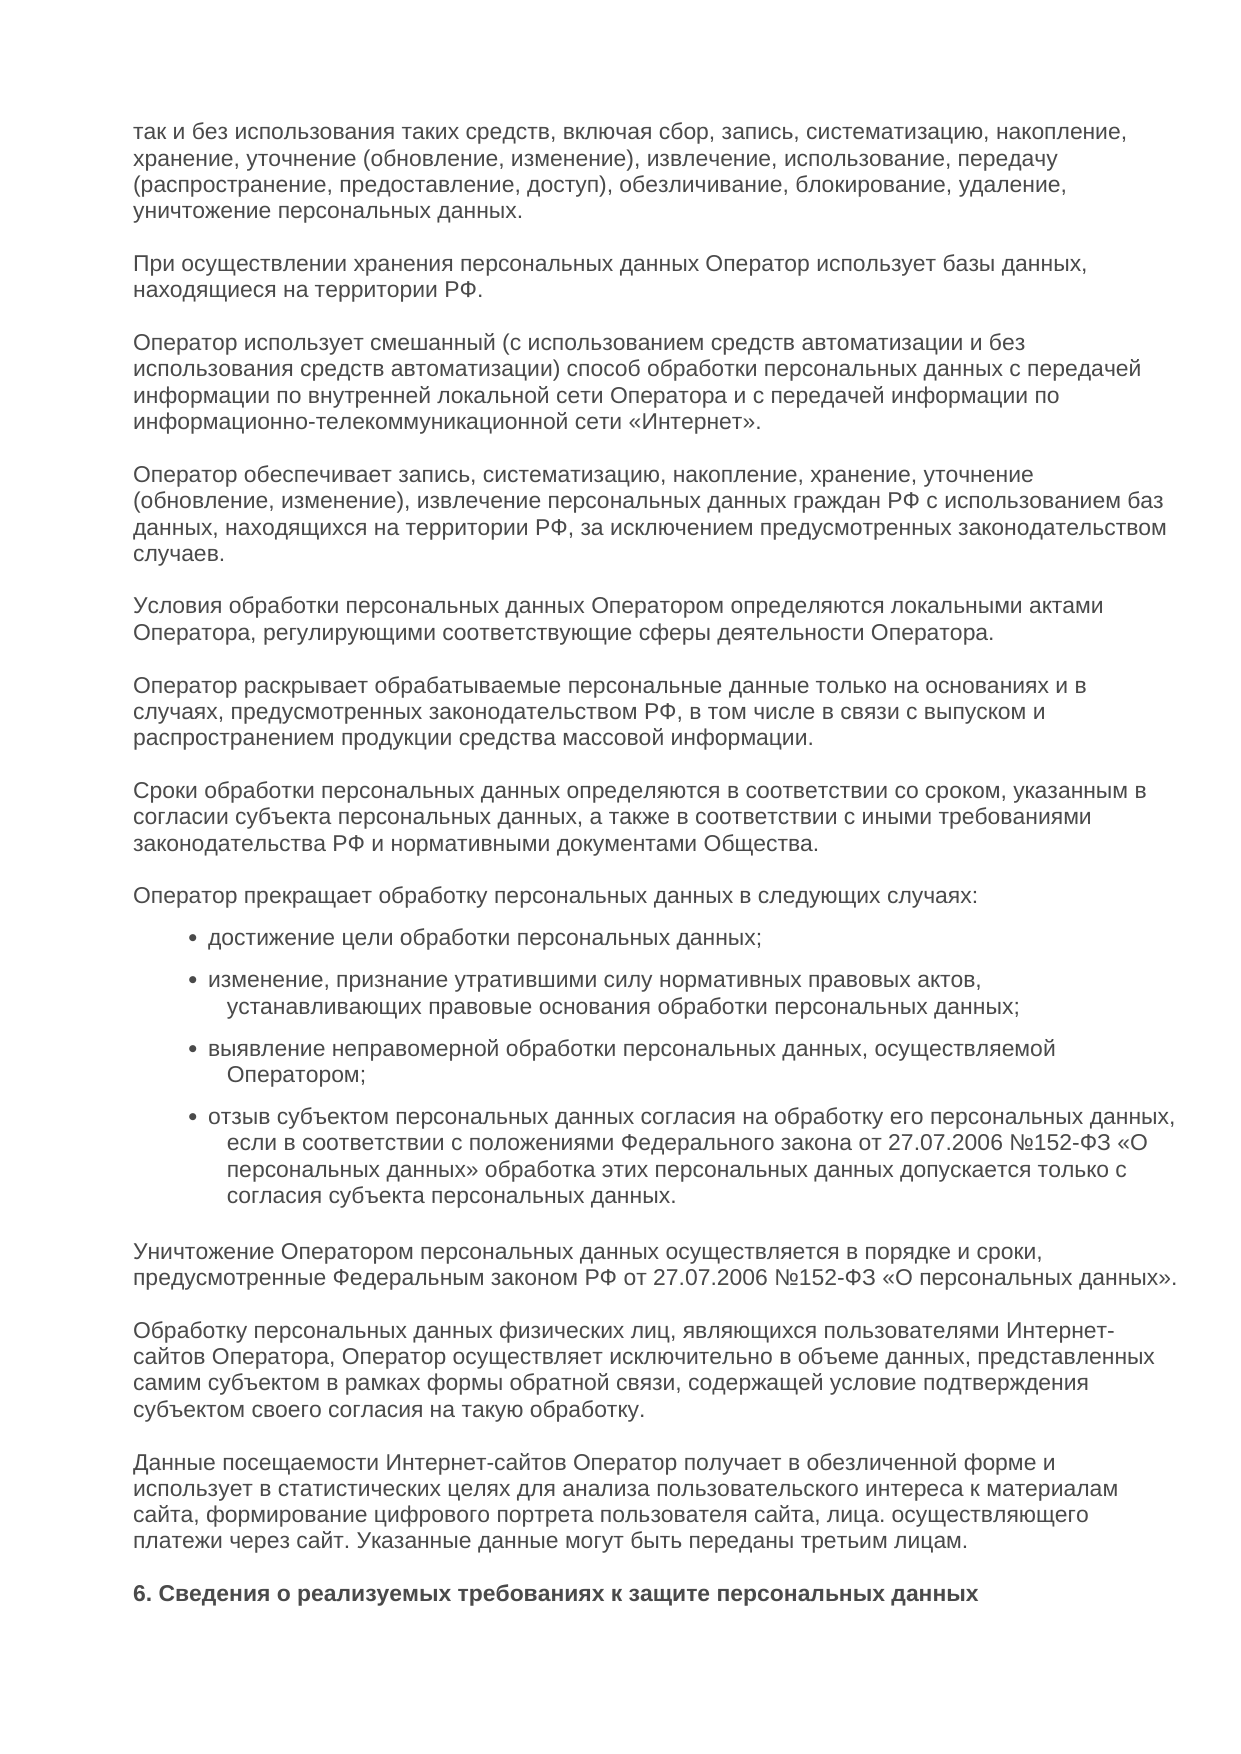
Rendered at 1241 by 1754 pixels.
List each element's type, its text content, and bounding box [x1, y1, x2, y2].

list выявление неправомерной обработки персональных данных, осуществляемой Оператором; [189, 1035, 1181, 1087]
list достижение цели обработки персональных данных; [189, 924, 1181, 951]
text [133, 118, 1181, 909]
list изменение, признание утратившими силу нормативных правовых актов, устанавливающих правовые основания обработки персональных данных; [189, 966, 1181, 1019]
list отзыв субъектом персональных данных согласия на обработку его персональных данных, если в соответствии с положениями Федерального закона от 27.07.2006 №152-ФЗ «О персональных данных» обработка этих персональных данных допускается только с согласия субъекта персональных данных. [189, 1103, 1181, 1208]
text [133, 1238, 1181, 1633]
